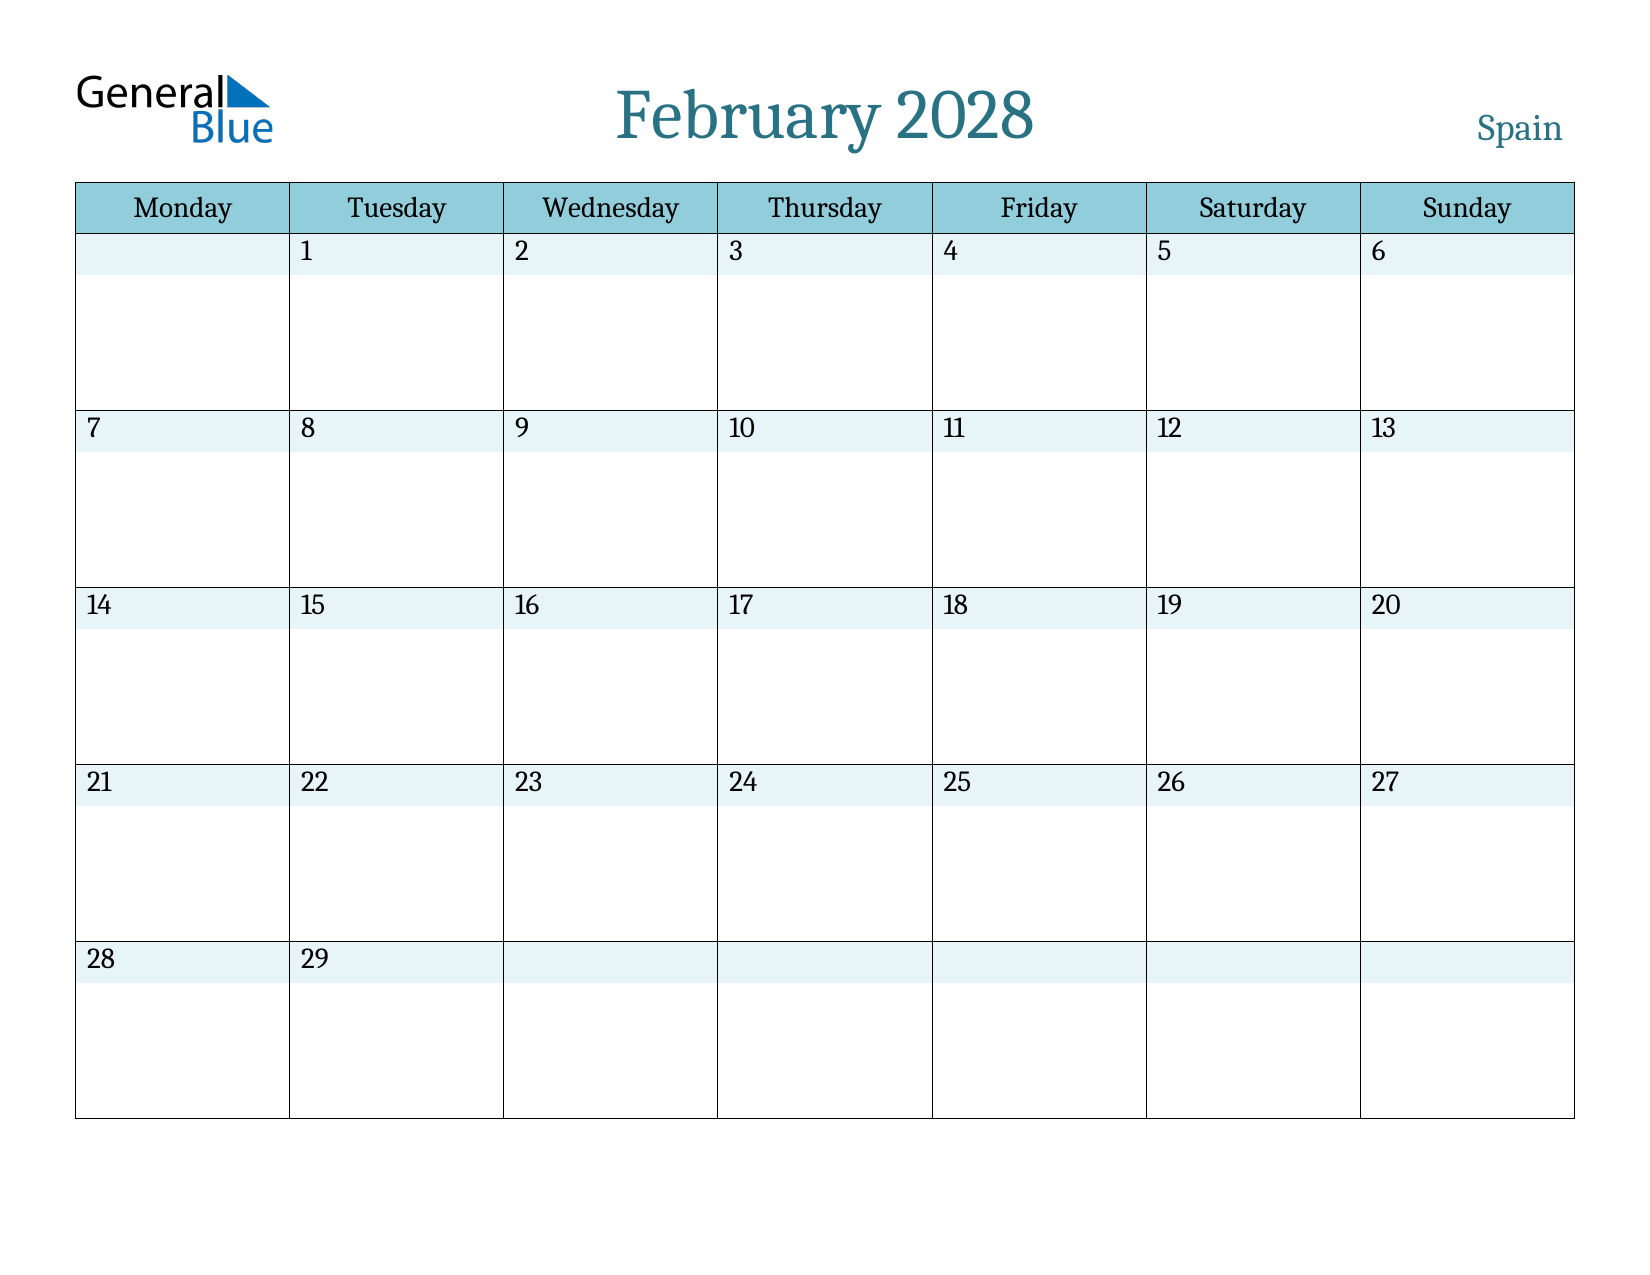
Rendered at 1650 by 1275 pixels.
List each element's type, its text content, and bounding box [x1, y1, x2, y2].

table_cell Monday [76, 183, 289, 233]
table_cell [1361, 983, 1574, 1118]
table_cell [1361, 806, 1574, 941]
table_cell 26 [1147, 765, 1360, 806]
table_cell 6 [1361, 234, 1574, 275]
table_header Spain [1146, 75, 1574, 182]
table_cell [933, 942, 1146, 983]
table_cell 5 [1147, 234, 1360, 275]
table_cell [1147, 629, 1360, 764]
table_cell [504, 275, 717, 410]
table_cell [504, 983, 717, 1118]
table_cell 27 [1361, 765, 1574, 806]
table_cell [1147, 942, 1360, 983]
table_cell Saturday [1147, 183, 1360, 233]
table_cell [933, 629, 1146, 764]
table_cell 17 [718, 588, 932, 629]
table_cell 9 [504, 411, 717, 452]
table_cell 11 [933, 411, 1146, 452]
table_cell [718, 629, 932, 764]
table_cell 8 [290, 411, 503, 452]
table_cell [718, 983, 932, 1118]
table_cell [504, 942, 717, 983]
table_cell 3 [718, 234, 932, 275]
table_cell [718, 275, 932, 410]
table_header [76, 75, 503, 182]
table_cell [290, 983, 503, 1118]
table_cell 12 [1147, 411, 1360, 452]
table_cell Friday [933, 183, 1146, 233]
table_cell [1147, 275, 1360, 410]
table_cell 21 [76, 765, 289, 806]
table_cell 1 [290, 234, 503, 275]
table_cell 22 [290, 765, 503, 806]
table_cell [504, 629, 717, 764]
table_cell 16 [504, 588, 717, 629]
table_cell 19 [1147, 588, 1360, 629]
table_cell [933, 983, 1146, 1118]
table_cell 18 [933, 588, 1146, 629]
table_cell [76, 452, 289, 587]
table_cell 15 [290, 588, 503, 629]
table_cell Thursday [718, 183, 932, 233]
table_cell Tuesday [290, 183, 503, 233]
table_cell [933, 275, 1146, 410]
table_cell 24 [718, 765, 932, 806]
table_cell [290, 275, 503, 410]
table_cell 28 [76, 942, 289, 983]
table_cell [1147, 452, 1360, 587]
table_cell [290, 629, 503, 764]
table_cell [1147, 806, 1360, 941]
table_header February 2028 [504, 75, 1146, 182]
table_cell 13 [1361, 411, 1574, 452]
table_cell [1361, 275, 1574, 410]
table_cell [933, 806, 1146, 941]
table_cell [1147, 983, 1360, 1118]
table_cell [718, 942, 932, 983]
table_cell 7 [76, 411, 289, 452]
table_cell [290, 806, 503, 941]
table_cell 2 [504, 234, 717, 275]
picture [77, 75, 273, 143]
table_cell [76, 983, 289, 1118]
table_cell [718, 806, 932, 941]
table_cell 20 [1361, 588, 1574, 629]
table_cell [76, 275, 289, 410]
table_cell [504, 806, 717, 941]
table_cell 4 [933, 234, 1146, 275]
table_cell [1361, 629, 1574, 764]
table_cell [290, 452, 503, 587]
table_cell [1361, 452, 1574, 587]
table_cell [76, 234, 289, 275]
table_cell Sunday [1361, 183, 1574, 233]
table_cell [718, 452, 932, 587]
table_cell 25 [933, 765, 1146, 806]
table_cell [933, 452, 1146, 587]
table_cell 29 [290, 942, 503, 983]
table_cell [76, 629, 289, 764]
table_cell 14 [76, 588, 289, 629]
table_cell Wednesday [504, 183, 717, 233]
table_cell 10 [718, 411, 932, 452]
table_cell 23 [504, 765, 717, 806]
table_cell [1361, 942, 1574, 983]
table_cell [504, 452, 717, 587]
table_cell [76, 806, 289, 941]
